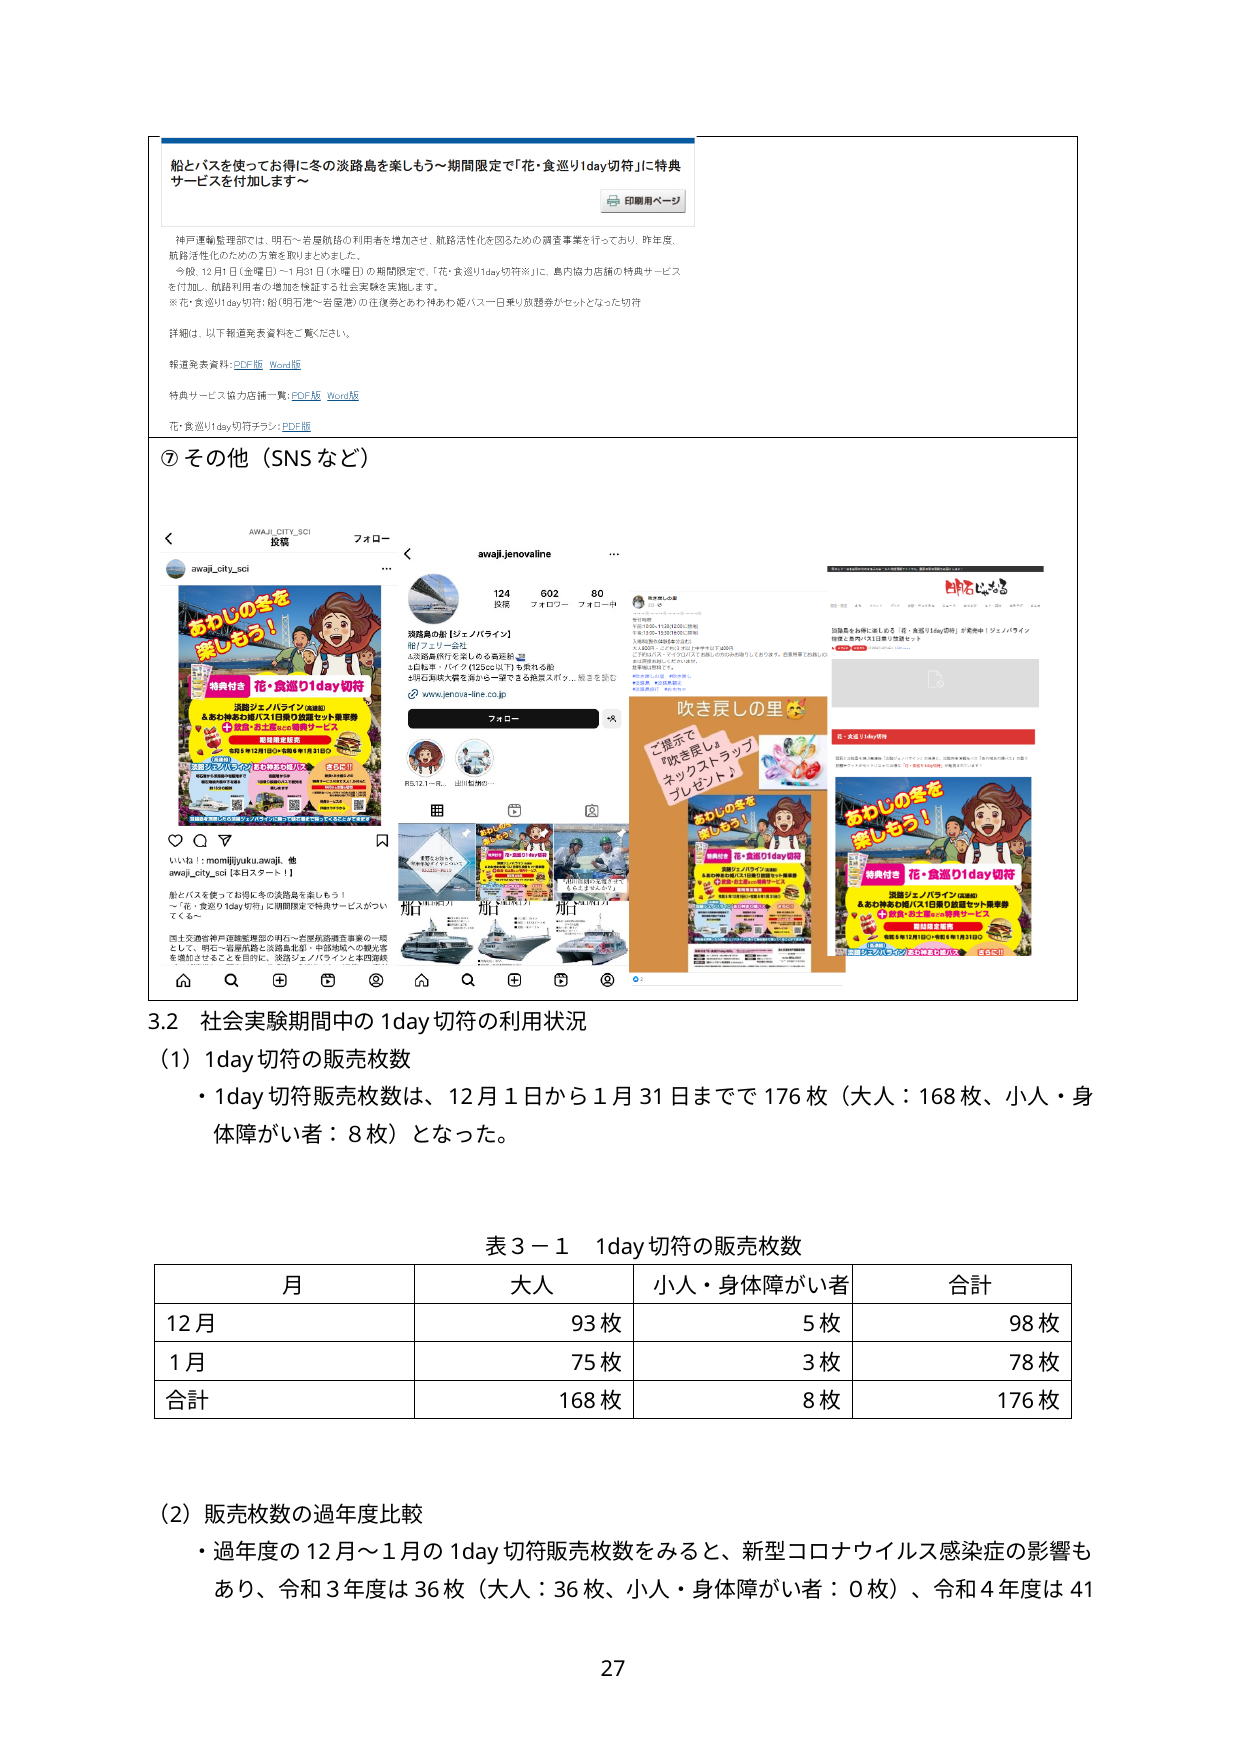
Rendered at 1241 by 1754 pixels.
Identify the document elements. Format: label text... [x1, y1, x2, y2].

text ・1day切符販売枚数は、12月１日から１月31日までで176枚（大人：168枚、小人・身体障がい者：８枚）となった。 [191, 1076, 1095, 1151]
table_cell 8枚 [634, 1381, 852, 1418]
table_cell 78枚 [853, 1342, 1071, 1379]
subtitle （1）1day切符の販売枚数 [148, 1039, 1078, 1076]
table_header 小人・身体障がい者 [634, 1265, 852, 1302]
table_header 大人 [415, 1265, 633, 1302]
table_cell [149, 137, 1077, 437]
table_cell ⑦その他（SNSなど） [149, 438, 1077, 1000]
table_cell 98枚 [853, 1304, 1071, 1341]
subtitle 3.2 社会実験期間中の1day切符の利用状況 [148, 1001, 1078, 1039]
picture [159, 523, 1044, 990]
table_cell 12月 [155, 1304, 414, 1341]
table_cell 93枚 [415, 1304, 633, 1341]
table_cell 3枚 [634, 1342, 852, 1379]
subtitle （2）販売枚数の過年度比較 [148, 1494, 1078, 1532]
table_cell 1月 [155, 1342, 414, 1379]
table_cell 5枚 [634, 1304, 852, 1341]
table_header 月 [155, 1265, 414, 1302]
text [191, 1532, 1095, 1607]
table_header 合計 [853, 1265, 1071, 1302]
table_cell 168枚 [415, 1381, 633, 1418]
table_cell 75枚 [415, 1342, 633, 1379]
table_cell 合計 [155, 1381, 414, 1418]
table_cell 176枚 [853, 1381, 1071, 1418]
picture [159, 136, 697, 435]
text 表３－１ 1day切符の販売枚数 [191, 1226, 1095, 1264]
